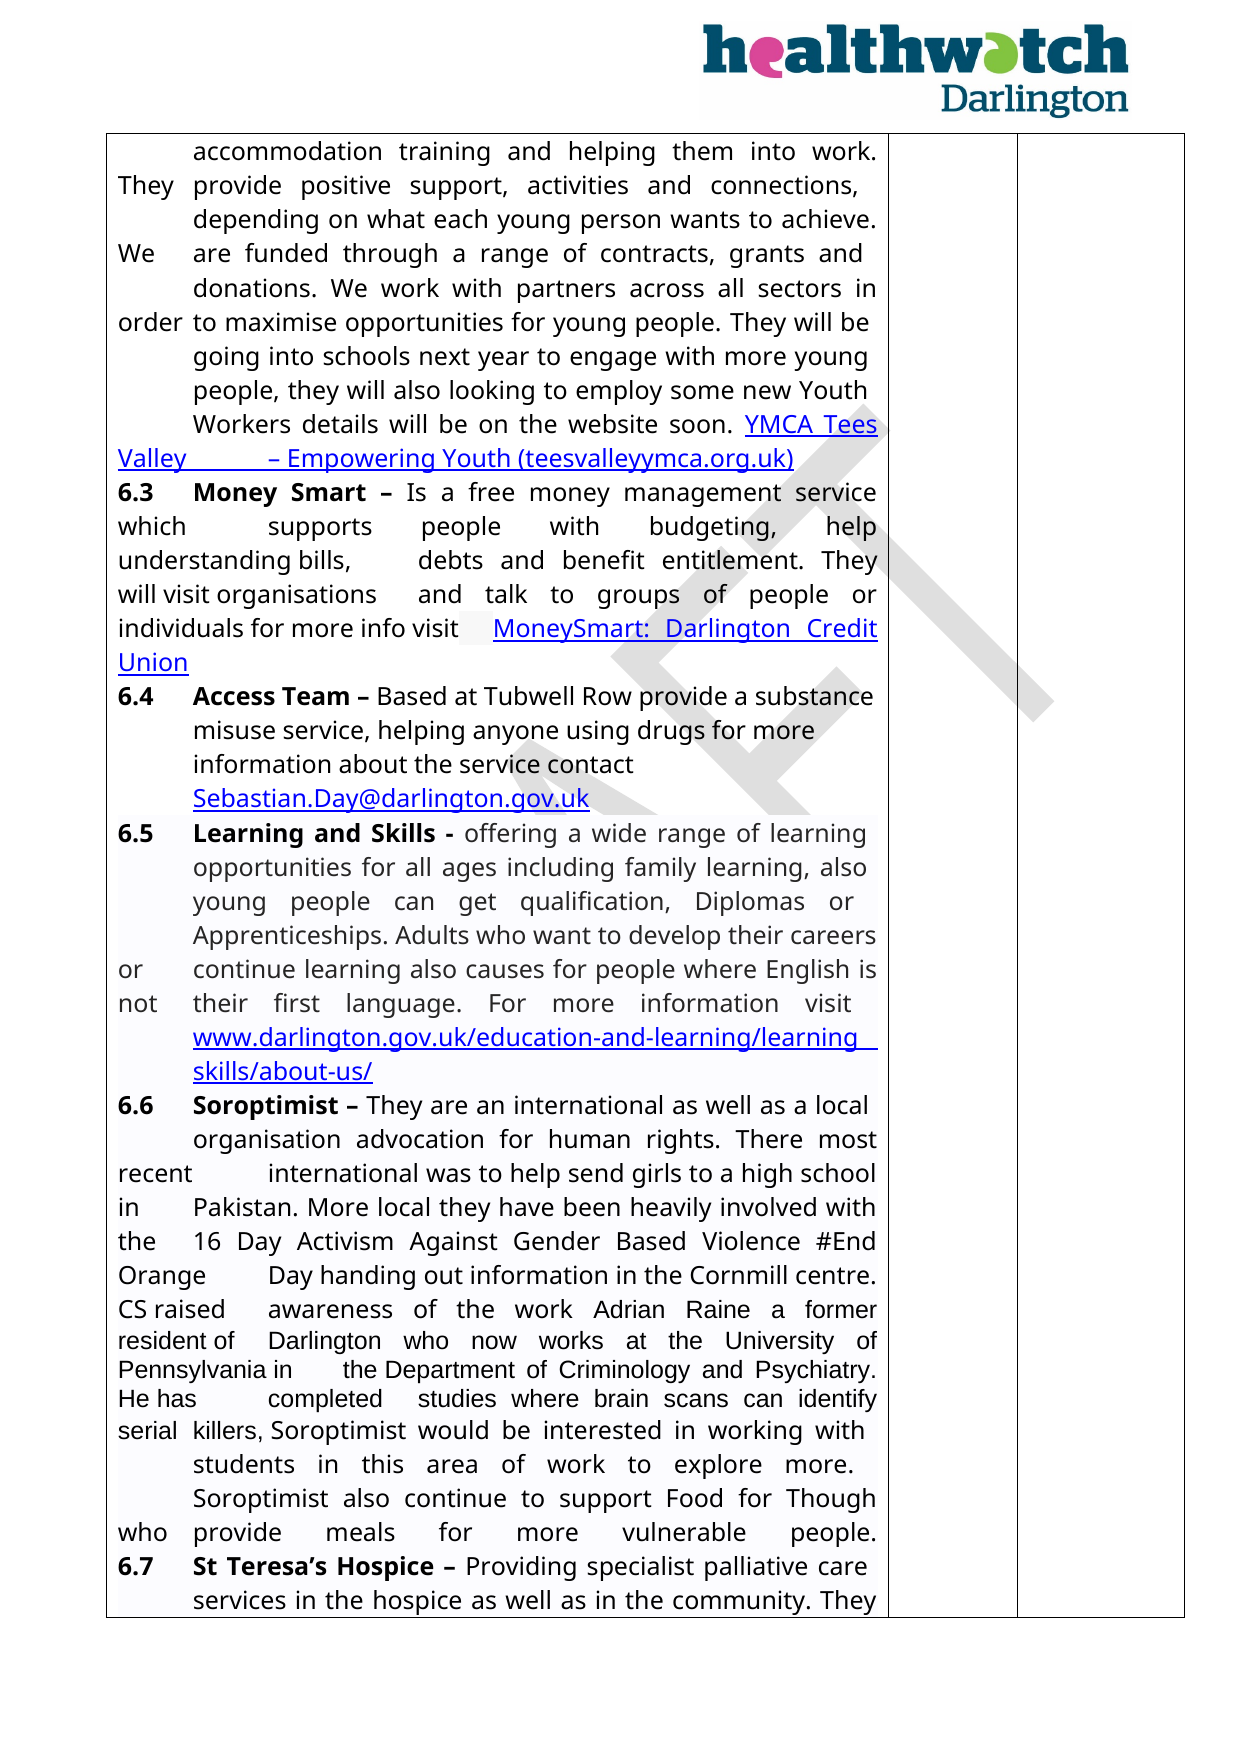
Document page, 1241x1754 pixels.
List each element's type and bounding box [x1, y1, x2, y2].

table_cell [889, 134, 1017, 1617]
picture [697, 21, 1133, 119]
table_cell [1018, 134, 1184, 1617]
table_cell [107, 134, 888, 1617]
